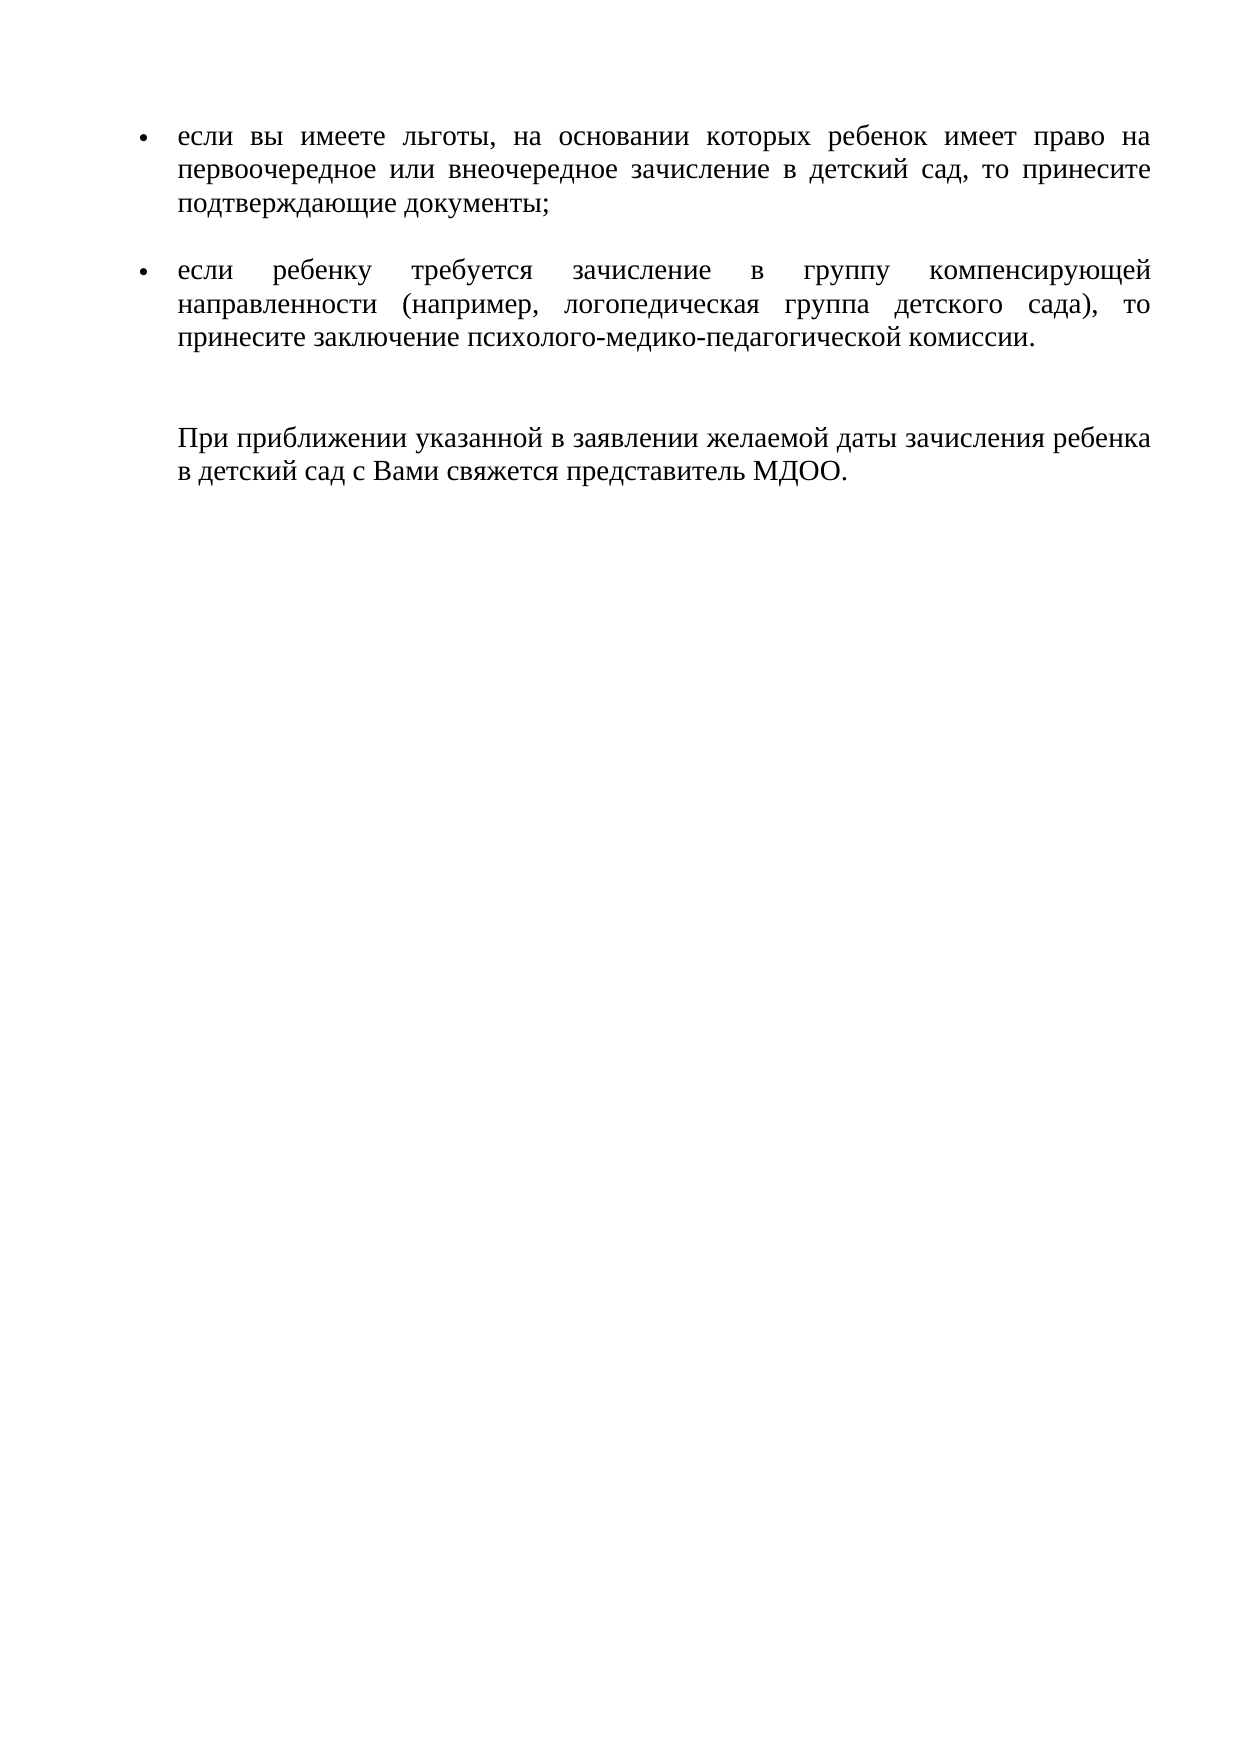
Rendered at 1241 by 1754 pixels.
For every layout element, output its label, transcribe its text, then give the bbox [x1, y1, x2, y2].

list если вы имеете льготы, на основании которых ребенок имеет право на первоочередное или внеочередное зачисление в детский сад, то принесите подтверждающие документы; [140, 118, 1152, 219]
list если ребенку требуется зачисление в группу компенсирующей направленности (например, логопедическая группа детского сада), то принесите заключение психолого-медико-педагогической комиссии. [140, 252, 1152, 353]
text При приближении указанной в заявлении желаемой даты зачисления ребенка в детский сад с Вами свяжется представитель МДОО. [177, 420, 1152, 487]
